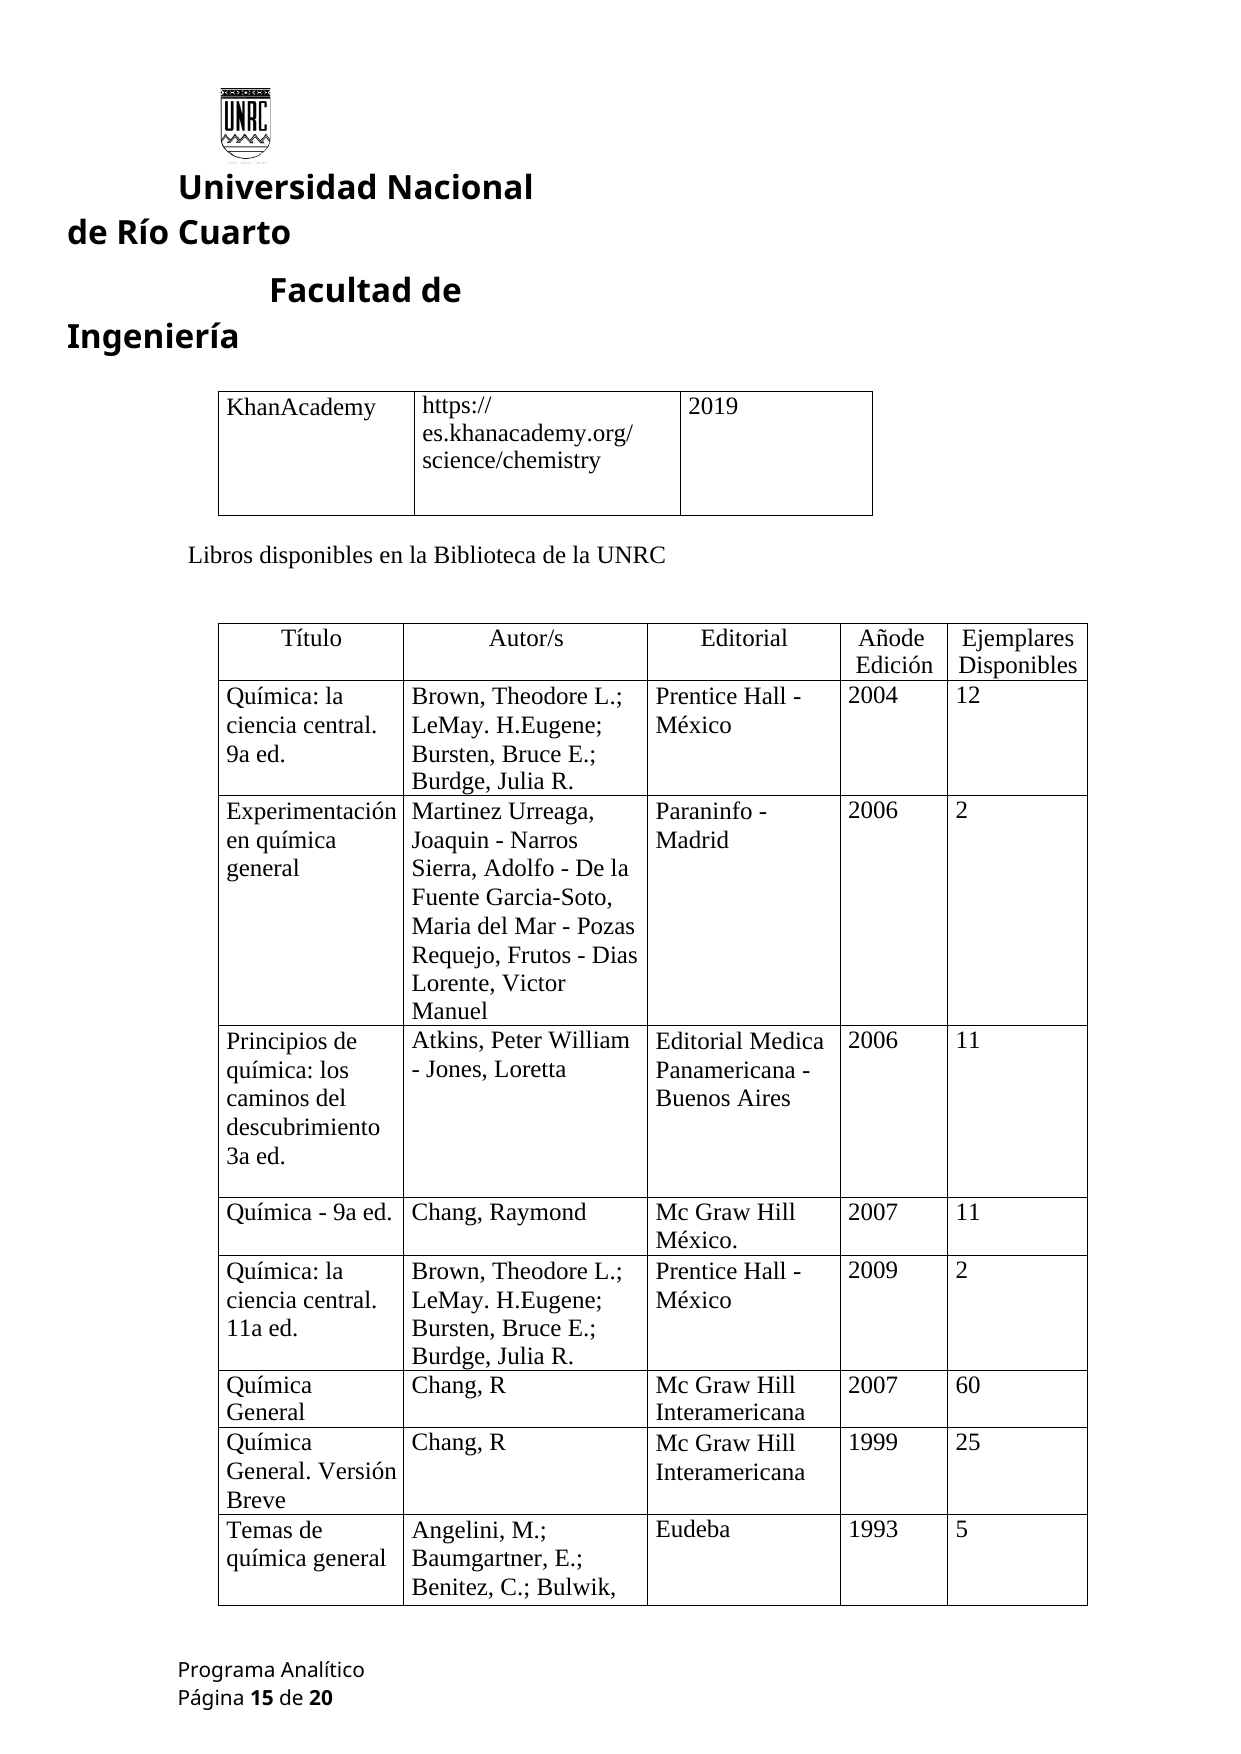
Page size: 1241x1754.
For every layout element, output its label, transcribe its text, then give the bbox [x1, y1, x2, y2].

table_cell Chang, R [404, 1371, 647, 1427]
table_cell Mc Graw Hill México. [648, 1198, 840, 1255]
table_cell Química: la ciencia central. 11a ed. [219, 1256, 403, 1370]
table_cell 2009 [841, 1256, 947, 1370]
table_cell Química General [219, 1371, 403, 1427]
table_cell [219, 1515, 403, 1605]
table_cell Eudeba [648, 1515, 840, 1605]
table_cell Mc Graw Hill Interamericana [648, 1428, 840, 1514]
text Libros disponibles en la Biblioteca de la UNRC [188, 540, 1063, 569]
table_cell 2 [948, 1256, 1087, 1370]
table_cell 2004 [841, 681, 947, 795]
table_cell 25 [948, 1428, 1087, 1514]
table_cell 2007 [841, 1371, 947, 1427]
table_cell 5 [948, 1515, 1087, 1605]
table_cell 2007 [841, 1198, 947, 1255]
table_cell Chang, Raymond [404, 1198, 647, 1255]
table_cell 1993 [841, 1515, 947, 1605]
table_cell KhanAcademy [219, 392, 414, 515]
table_cell Brown, Theodore L.; LeMay. H.Eugene; Bursten, Bruce E.; Burdge, Julia R. [404, 1256, 647, 1370]
table_header Autor/s [404, 624, 647, 680]
table_header Editorial [648, 624, 840, 680]
table_cell Editorial Medica Panamericana - Buenos Aires [648, 1026, 840, 1197]
table_cell Martinez Urreaga, Joaquin - Narros Sierra, Adolfo - De la Fuente Garcia-Soto, Maria del Mar - Pozas Requejo, Frutos - Dias Lorente, Victor Manuel [404, 796, 647, 1025]
table_cell 11 [948, 1198, 1087, 1255]
table_cell Prentice Hall - México [648, 681, 840, 795]
table_cell Chang, R [404, 1428, 647, 1514]
table_cell Experimentación en química general [219, 796, 403, 1025]
table_header Ejemplares Disponibles [948, 624, 1087, 680]
table_cell Química: la ciencia central. 9a ed. [219, 681, 403, 795]
table_header Título [219, 624, 403, 680]
table_cell 2 [948, 796, 1087, 1025]
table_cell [404, 1515, 647, 1605]
table_cell Química - 9a ed. [219, 1198, 403, 1255]
table_cell 2019 [681, 392, 872, 515]
table_cell Prentice Hall - México [648, 1256, 840, 1370]
table_cell 11 [948, 1026, 1087, 1197]
table_cell https://es.khanacademy.org/science/chemistry [415, 392, 680, 515]
table_cell 2006 [841, 1026, 947, 1197]
table_header Añode Edición [841, 624, 947, 680]
table_cell 60 [948, 1371, 1087, 1427]
table_cell Brown, Theodore L.; LeMay. H.Eugene; Bursten, Bruce E.; Burdge, Julia R. [404, 681, 647, 795]
table_cell Mc Graw Hill Interamericana [648, 1371, 840, 1427]
table_cell 1999 [841, 1428, 947, 1514]
table_cell Principios de química: los caminos del descubrimiento 3a ed. [219, 1026, 403, 1197]
table_cell Atkins, Peter William - Jones, Loretta [404, 1026, 647, 1197]
table_cell 12 [948, 681, 1087, 795]
table_cell 2006 [841, 796, 947, 1025]
table_cell Química General. Versión Breve [219, 1428, 403, 1514]
table_cell Paraninfo - Madrid [648, 796, 840, 1025]
